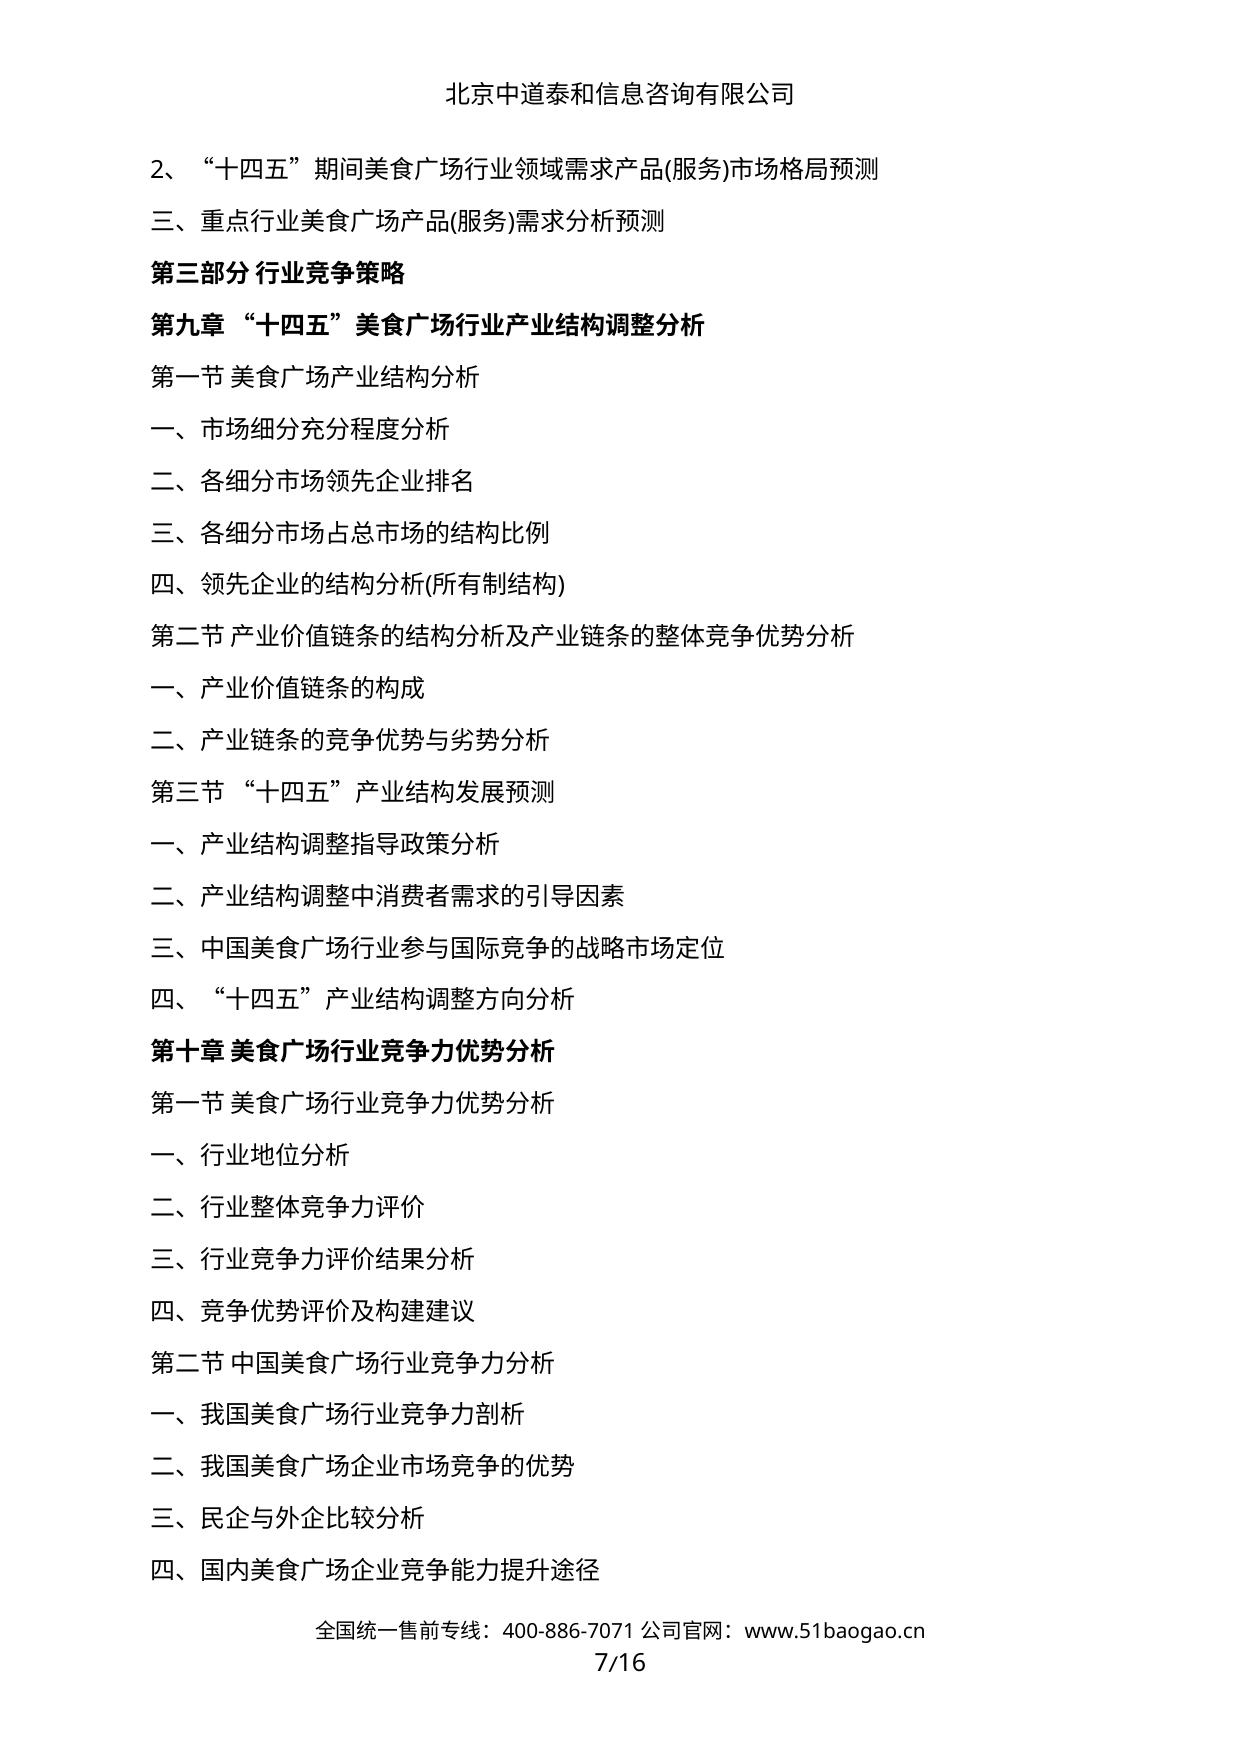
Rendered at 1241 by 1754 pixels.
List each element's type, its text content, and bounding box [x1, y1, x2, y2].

text 一、行业地位分析 [150, 1136, 1090, 1172]
text 一、产业价值链条的构成 [150, 669, 1090, 705]
text 三、各细分市场占总市场的结构比例 [150, 513, 1090, 549]
text 第三部分 行业竞争策略 [150, 254, 1090, 290]
text 第九章 “十四五”美食广场行业产业结构调整分析 [150, 306, 1090, 342]
text 四、国内美食广场企业竞争能力提升途径 [150, 1551, 1090, 1587]
text 第一节 美食广场行业竞争力优势分析 [150, 1084, 1090, 1120]
text 二、各细分市场领先企业排名 [150, 461, 1090, 497]
text 第十章 美食广场行业竞争力优势分析 [150, 1032, 1090, 1068]
text 三、重点行业美食广场产品(服务)需求分析预测 [150, 202, 1090, 238]
text 第二节 产业价值链条的结构分析及产业链条的整体竞争优势分析 [150, 617, 1090, 653]
text 第三节 “十四五”产业结构发展预测 [150, 772, 1090, 809]
text 一、我国美食广场行业竞争力剖析 [150, 1395, 1090, 1431]
text 二、产业链条的竞争优势与劣势分析 [150, 721, 1090, 757]
text 2、“十四五”期间美食广场行业领域需求产品(服务)市场格局预测 [150, 150, 1090, 186]
text 四、“十四五”产业结构调整方向分析 [150, 980, 1090, 1016]
text 一、市场细分充分程度分析 [150, 409, 1090, 446]
text 四、领先企业的结构分析(所有制结构) [150, 565, 1090, 601]
text 第一节 美食广场产业结构分析 [150, 357, 1090, 394]
text 二、我国美食广场企业市场竞争的优势 [150, 1447, 1090, 1483]
text 二、行业整体竞争力评价 [150, 1187, 1090, 1224]
text 三、中国美食广场行业参与国际竞争的战略市场定位 [150, 928, 1090, 964]
text 二、产业结构调整中消费者需求的引导因素 [150, 876, 1090, 912]
text 第二节 中国美食广场行业竞争力分析 [150, 1343, 1090, 1379]
text 三、行业竞争力评价结果分析 [150, 1239, 1090, 1276]
text 三、民企与外企比较分析 [150, 1499, 1090, 1535]
text 四、竞争优势评价及构建建议 [150, 1291, 1090, 1327]
text 一、产业结构调整指导政策分析 [150, 824, 1090, 861]
